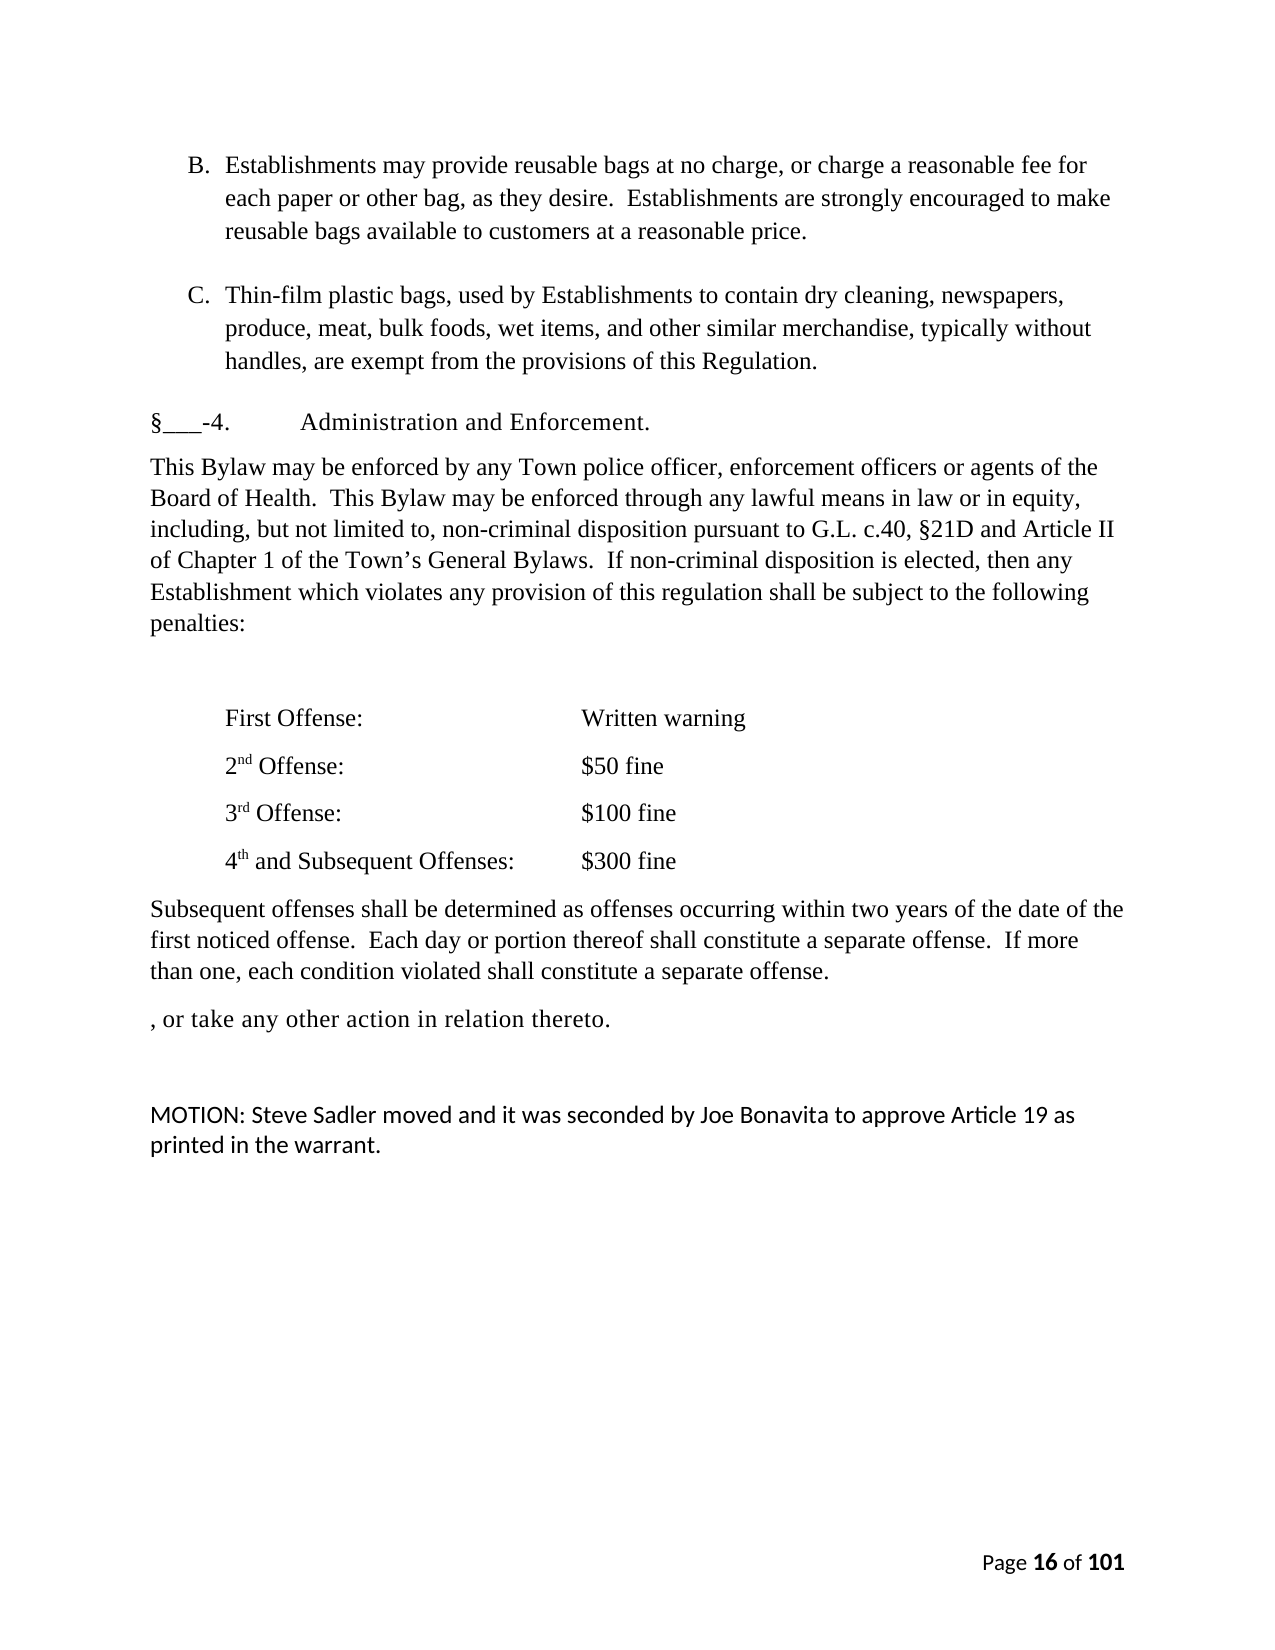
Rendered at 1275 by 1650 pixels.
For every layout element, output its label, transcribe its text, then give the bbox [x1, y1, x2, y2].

text 2nd Offense: $50 fine [150, 751, 1125, 779]
text 3rd Offense: $100 fine [150, 798, 1125, 827]
text 4th and Subsequent Offenses: $300 fine [150, 846, 1125, 875]
list Establishments may provide reusable bags at no charge, or charge a reasonable fee for each paper or other bag, as they desire. Establishments are strongly encouraged to make reusable bags available to customers at a reasonable price. [187, 150, 1125, 245]
text Subsequent offenses shall be determined as offenses occurring within two years of the date of the first noticed offense. Each day or portion thereof shall constitute a separate offense. If more than one, each condition violated shall constitute a separate offense. [150, 894, 1125, 985]
text , or take any other action in relation thereto. [150, 1004, 1125, 1032]
text First Offense: Written warning [150, 703, 1125, 732]
text MOTION: Steve Sadler moved and it was seconded by Joe Bonavita to approve Article 19 as printed in the warrant. [150, 1099, 1125, 1160]
text §___-4. Administration and Enforcement. [150, 407, 1125, 436]
list Thin-film plastic bags, used by Establishments to contain dry cleaning, newspapers, produce, meat, bulk foods, wet items, and other similar merchandise, typically without handles, are exempt from the provisions of this Regulation. [187, 280, 1125, 375]
text This Bylaw may be enforced by any Town police officer, enforcement officers or agents of the Board of Health. This Bylaw may be enforced through any lawful means in law or in equity, including, but not limited to, non-criminal disposition pursuant to G.L. c.40, §21D and Article II of Chapter 1 of the Town’s General Bylaws. If non-criminal disposition is elected, then any Establishment which violates any provision of this regulation shall be subject to the following penalties: [150, 452, 1125, 636]
